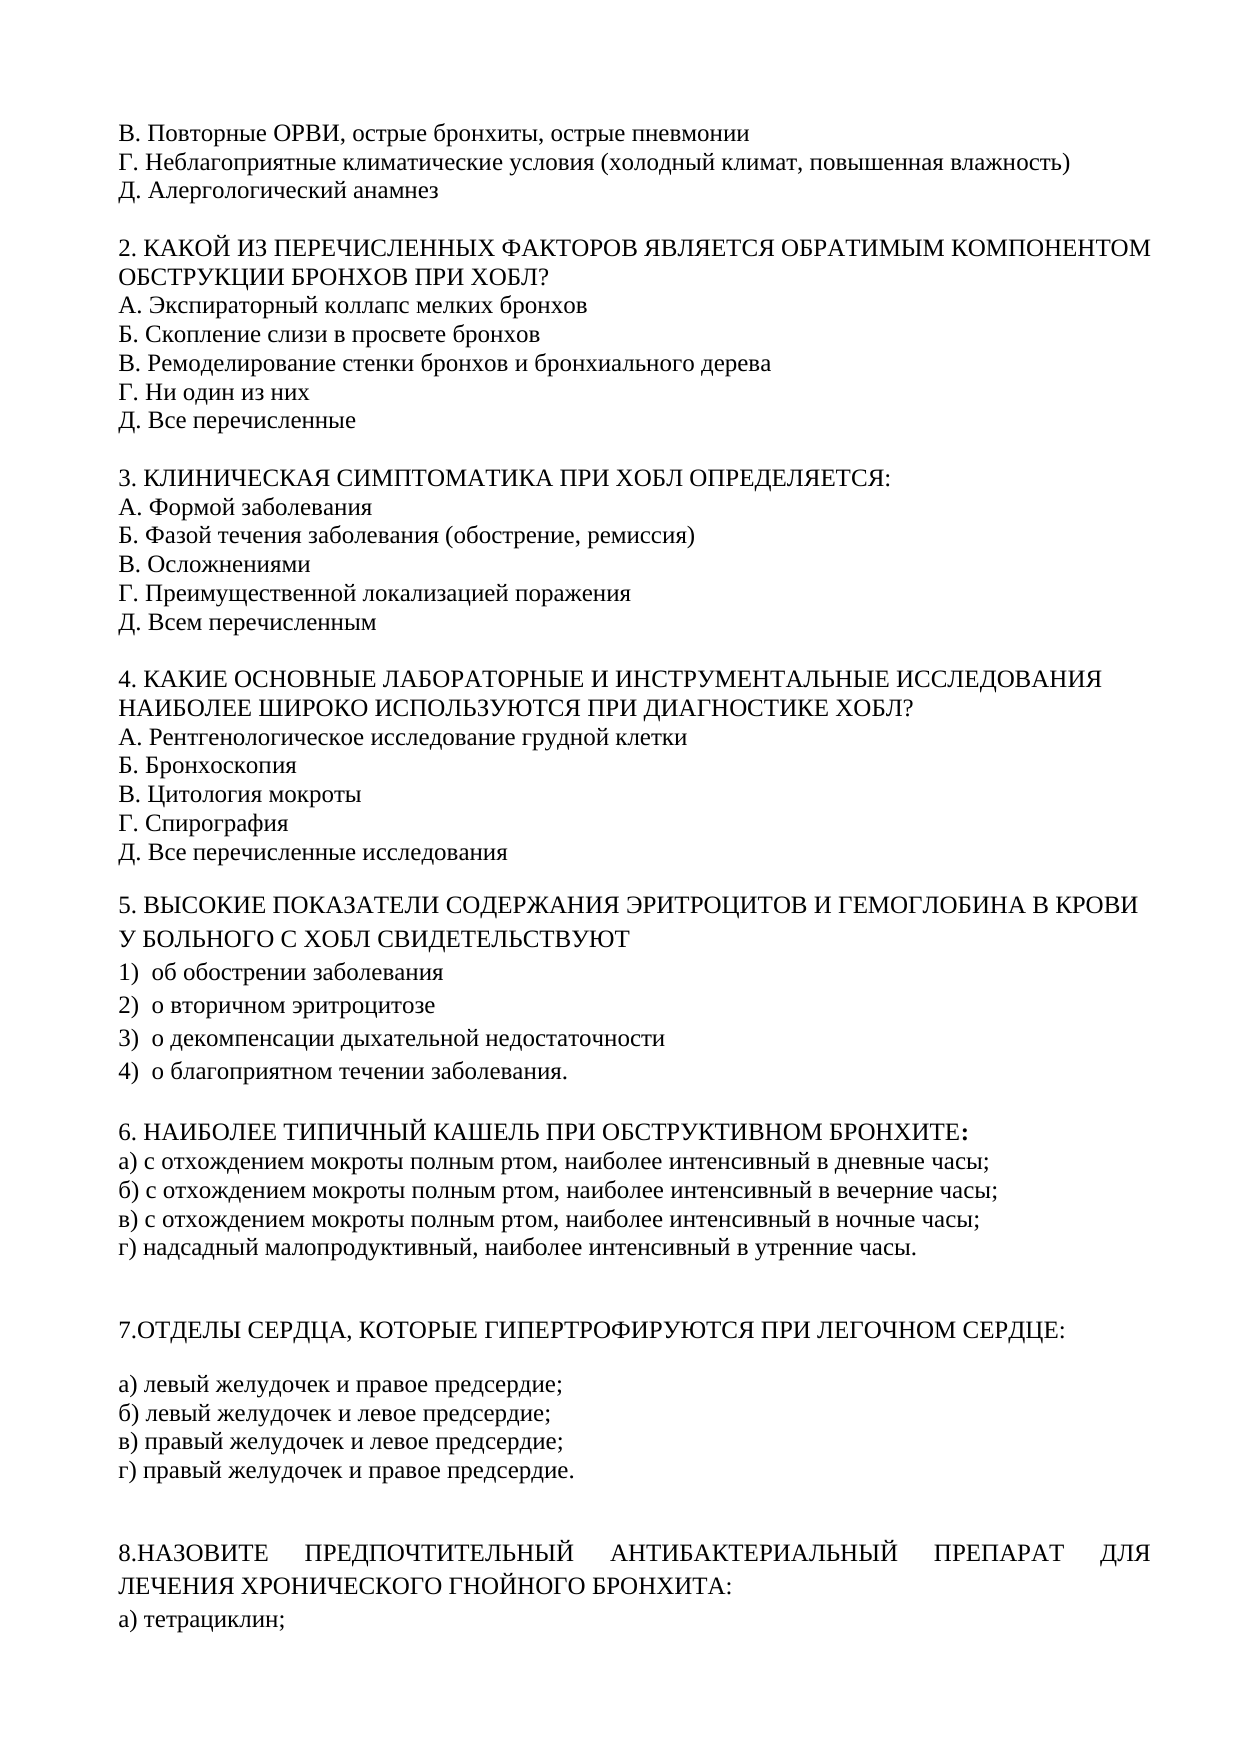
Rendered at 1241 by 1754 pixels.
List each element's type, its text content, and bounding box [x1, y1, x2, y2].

text Г. Ни один из них [118, 377, 1152, 406]
text а) тетрациклин; [118, 1604, 1152, 1633]
text 7.ОТДЕЛЫ СЕРДЦА, КОТОРЫЕ ГИПЕРТРОФИРУЮТСЯ ПРИ ЛЕГОЧНОМ СЕРДЦЕ: [118, 1315, 1152, 1344]
text Д. Все перечисленные исследования [118, 837, 1152, 866]
text Д. Всем перечисленным [118, 607, 1152, 636]
text В. Цитология мокроты [118, 779, 1152, 808]
text В. Ремоделирование стенки бронхов и бронхиального дерева [118, 348, 1152, 377]
text Г. Спирография [118, 808, 1152, 837]
list 6. НАИБОЛЕЕ ТИПИЧНЫЙ КАШЕЛЬ ПРИ ОБСТРУКТИВНОМ БРОНХИТЕ: [118, 1117, 1152, 1146]
text а) левый желудочек и правое предсердие; [118, 1369, 1152, 1398]
text 4) о благоприятном течении заболевания. [118, 1056, 1152, 1084]
text Г. Неблагоприятные климатические условия (холодный климат, повышенная влажность) [118, 147, 1152, 176]
text 1) об обострении заболевания [118, 957, 1152, 985]
text в) правый желудочек и левое предсердие; [118, 1426, 1152, 1455]
text 2) о вторичном эритроцитозе [118, 990, 1152, 1018]
text 3) о декомпенсации дыхательной недостаточности [118, 1023, 1152, 1051]
text Б. Бронхоскопия [118, 751, 1152, 779]
text в) с отхождением мокроты полным ртом, наиболее интенсивный в ночные часы; [118, 1204, 1152, 1232]
text а) с отхождением мокроты полным ртом, наиболее интенсивный в дневные часы; [118, 1146, 1152, 1175]
text Б. Скопление слизи в просвете бронхов [118, 319, 1152, 348]
text 5. ВЫСОКИЕ ПОКАЗАТЕЛИ СОДЕРЖАНИЯ ЭРИТРОЦИТОВ И ГЕМОГЛОБИНА В КРОВИ У БОЛЬНОГО С ХОБЛ СВИДЕТЕЛЬСТВУЮТ [118, 891, 1152, 952]
text Д. Алергологический анамнез [118, 176, 1152, 204]
text В. Осложнениями [118, 549, 1152, 578]
text 4. КАКИЕ ОСНОВНЫЕ ЛАБОРАТОРНЫЕ И ИНСТРУМЕНТАЛЬНЫЕ ИССЛЕДОВАНИЯ НАИБОЛЕЕ ШИРОКО ИСПОЛЬЗУЮТСЯ ПРИ ДИАГНОСТИКЕ ХОБЛ? [118, 664, 1152, 722]
text 3. КЛИНИЧЕСКАЯ СИМПТОМАТИКА ПРИ ХОБЛ ОПРЕДЕЛЯЕТСЯ: [118, 463, 1152, 492]
text Д. Все перечисленные [118, 406, 1152, 434]
text 2. КАКОЙ ИЗ ПЕРЕЧИСЛЕННЫХ ФАКТОРОВ ЯВЛЯЕТСЯ ОБРАТИМЫМ КОМПОНЕНТОМ ОБСТРУКЦИИ БРОНХОВ ПРИ ХОБЛ? [118, 233, 1152, 291]
text г) надсадный малопродуктивный, наиболее интенсивный в утренние часы. [118, 1232, 1152, 1261]
text б) с отхождением мокроты полным ртом, наиболее интенсивный в вечерние часы; [118, 1175, 1152, 1204]
text б) левый желудочек и левое предсердие; [118, 1398, 1152, 1426]
text А. Рентгенологическое исследование грудной клетки [118, 722, 1152, 751]
text 8.НАЗОВИТЕ ПРЕДПОЧТИТЕЛЬНЫЙ АНТИБАКТЕРИАЛЬНЫЙ ПРЕПАРАТ ДЛЯ ЛЕЧЕНИЯ ХРОНИЧЕСКОГО ГНОЙНОГО БРОНХИТА: [118, 1538, 1152, 1599]
text А. Экспираторный коллапс мелких бронхов [118, 291, 1152, 319]
text Г. Преимущественной локализацией поражения [118, 578, 1152, 607]
text А. Формой заболевания [118, 492, 1152, 521]
text Б. Фазой течения заболевания (обострение, ремиссия) [118, 521, 1152, 549]
text В. Повторные ОРВИ, острые бронхиты, острые пневмонии [118, 118, 1152, 147]
text г) правый желудочек и правое предсердие. [118, 1455, 1152, 1484]
